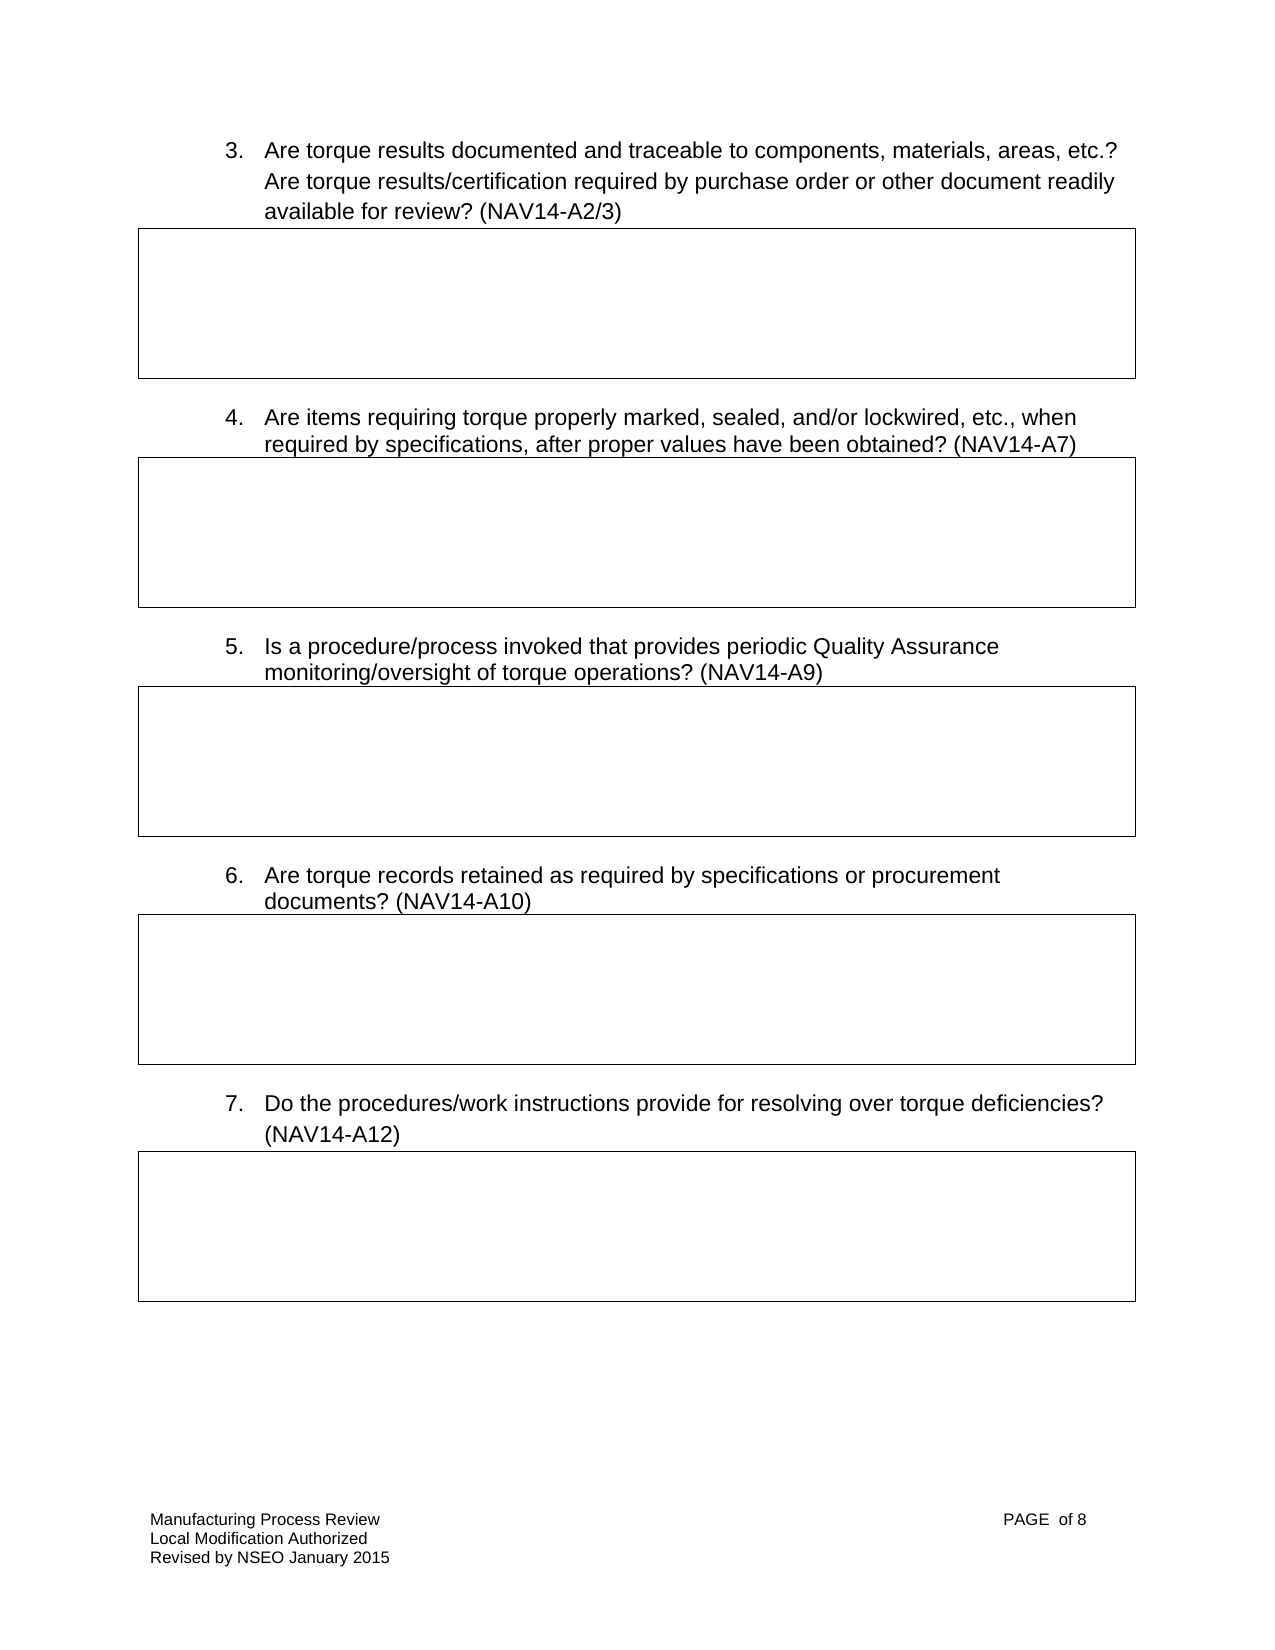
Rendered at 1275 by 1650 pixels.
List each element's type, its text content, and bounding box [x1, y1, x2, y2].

table_header [139, 687, 1135, 836]
list Is a procedure/process invoked that provides periodic Quality Assurance monitoring/oversight of torque operations? (NAV14-A9) [225, 633, 1125, 686]
table_header [139, 229, 1135, 378]
table_header [139, 915, 1135, 1064]
table_header [139, 1152, 1135, 1301]
list Do the procedures/work instructions provide for resolving over torque deficiencies? (NAV14-A12) [225, 1090, 1125, 1147]
list Are items requiring torque properly marked, sealed, and/or lockwired, etc., when required by specifications, after proper values have been obtained? (NAV14-A7) [225, 404, 1125, 457]
list Are torque records retained as required by specifications or procurement documents? (NAV14-A10) [225, 862, 1125, 914]
list Are torque results documented and traceable to components, materials, areas, etc.? Are torque results/certification required by purchase order or other document readily available for review? (NAV14-A2/3) [225, 137, 1125, 224]
table_header [139, 458, 1135, 607]
